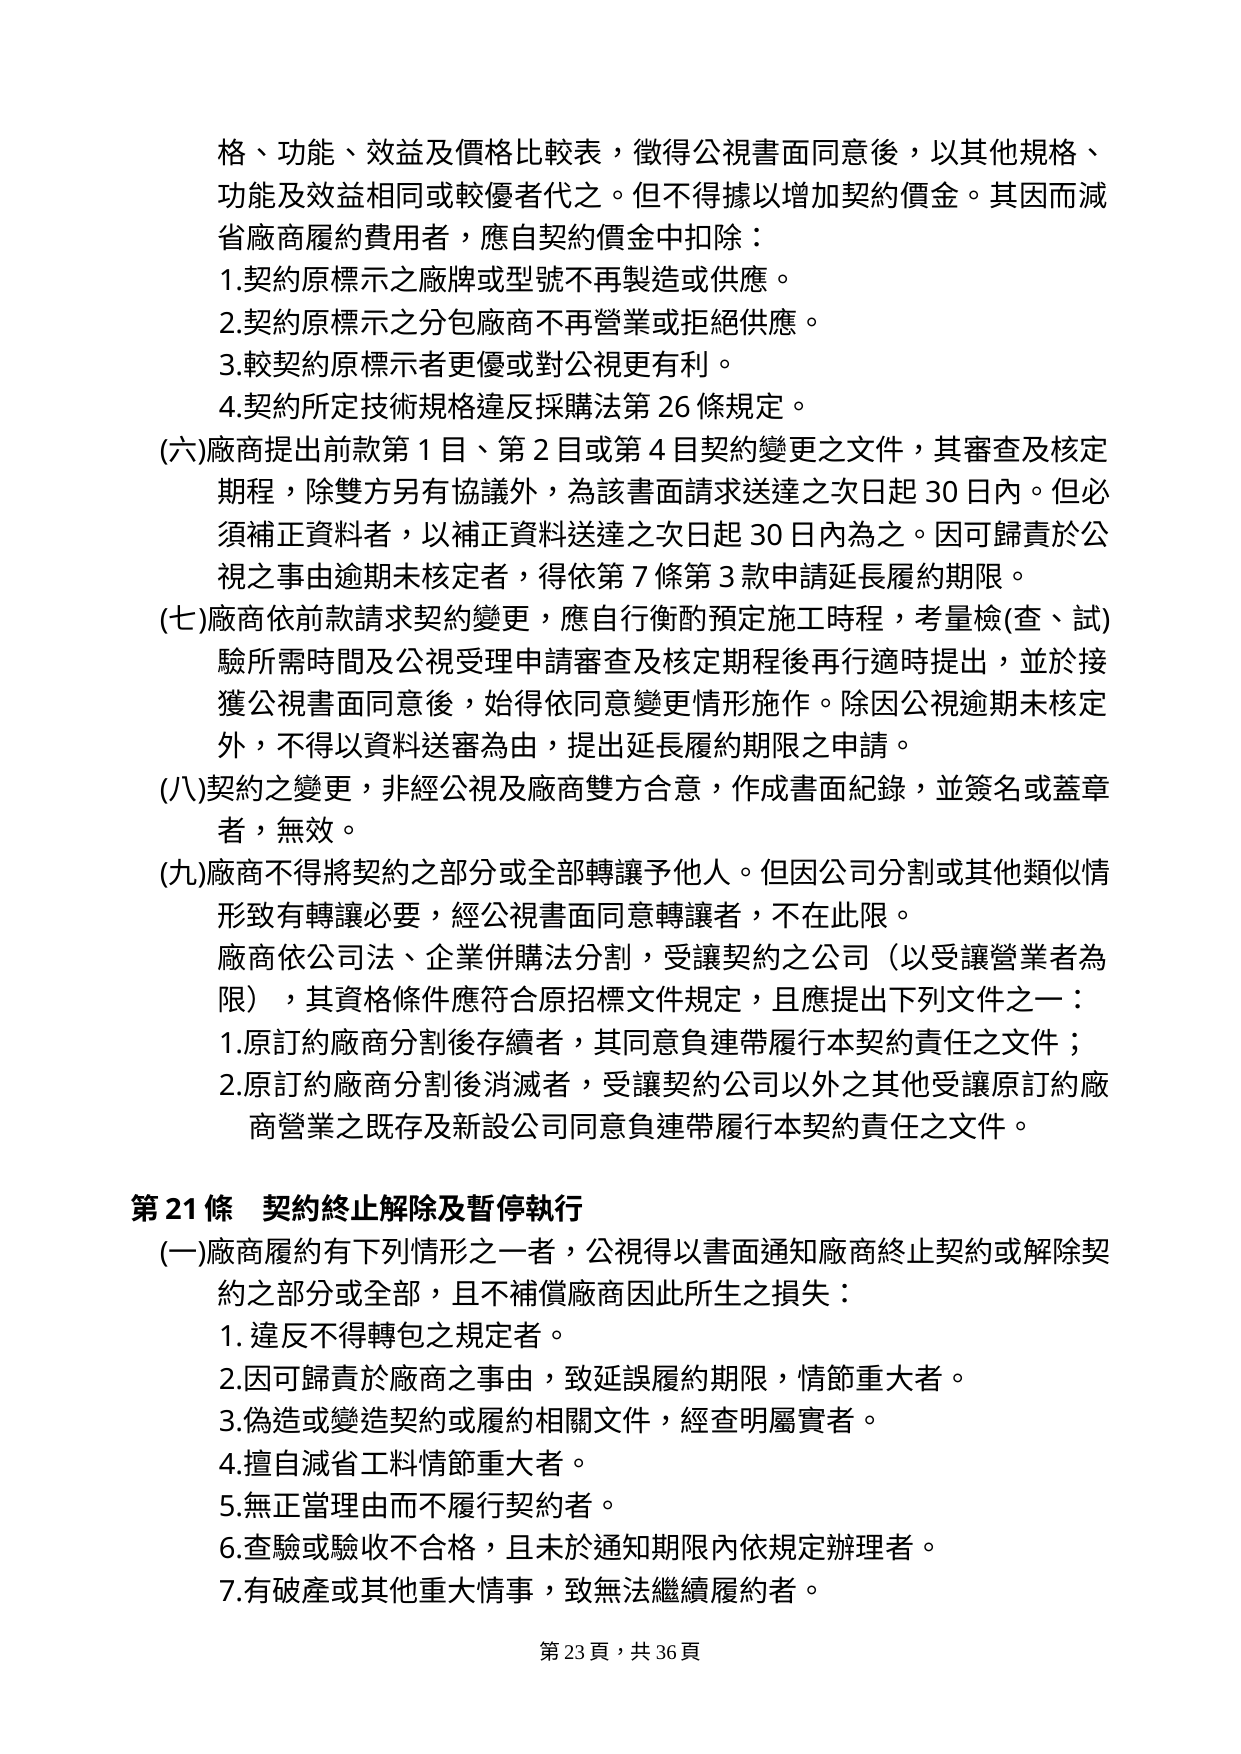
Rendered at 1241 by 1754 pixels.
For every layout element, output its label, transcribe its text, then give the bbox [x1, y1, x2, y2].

text 1. 違反不得轉包之規定者。 [218, 1313, 1110, 1355]
list 2.原訂約廠商分割後消滅者，受讓契約公司以外之其他受讓原訂約廠商營業之既存及新設公司同意負連帶履行本契約責任之文件。 [218, 1062, 1110, 1146]
text 廠商依公司法、企業併購法分割，受讓契約之公司（以受讓營業者為限），其資格條件應符合原招標文件規定，且應提出下列文件之一： [217, 934, 1110, 1019]
text 5.無正當理由而不履行契約者。 [218, 1483, 1110, 1525]
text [159, 130, 1110, 257]
list 4.契約所定技術規格違反採購法第26條規定。 [218, 384, 1110, 426]
list 2.契約原標示之分包廠商不再營業或拒絕供應。 [218, 299, 1110, 342]
text 2.因可歸責於廠商之事由，致延誤履約期限，情節重大者。 [218, 1355, 1110, 1398]
text (九)廠商不得將契約之部分或全部轉讓予他人。但因公司分割或其他類似情形致有轉讓必要，經公視書面同意轉讓者，不在此限。 [159, 850, 1110, 934]
text (七)廠商依前款請求契約變更，應自行衡酌預定施工時程，考量檢(查、試)驗所需時間及公視受理申請審查及核定期程後再行適時提出，並於接獲公視書面同意後，始得依同意變更情形施作。除因公視逾期未核定外，不得以資料送審為由，提出延長履約期限之申請。 [159, 596, 1110, 765]
text 3.偽造或變造契約或履約相關文件，經查明屬實者。 [218, 1398, 1110, 1440]
list 3.較契約原標示者更優或對公視更有利。 [218, 342, 1110, 384]
text 第21條 契約終止解除及暫停執行 [130, 1186, 1110, 1228]
text (八)契約之變更，非經公視及廠商雙方合意，作成書面紀錄，並簽名或蓋章者，無效。 [159, 765, 1110, 850]
text (一)廠商履約有下列情形之一者，公視得以書面通知廠商終止契約或解除契約之部分或全部，且不補償廠商因此所生之損失： [159, 1228, 1110, 1313]
text 7.有破產或其他重大情事，致無法繼續履約者。 [218, 1567, 1110, 1610]
text (六)廠商提出前款第1目、第2目或第4目契約變更之文件，其審查及核定期程，除雙方另有協議外，為該書面請求送達之次日起30日內。但必須補正資料者，以補正資料送達之次日起30日內為之。因可歸責於公視之事由逾期未核定者，得依第7條第3款申請延長履約期限。 [159, 426, 1110, 596]
list 1.契約原標示之廠牌或型號不再製造或供應。 [218, 257, 1110, 299]
list 1.原訂約廠商分割後存續者，其同意負連帶履行本契約責任之文件； [218, 1019, 1110, 1062]
text 6.查驗或驗收不合格，且未於通知期限內依規定辦理者。 [218, 1525, 1110, 1567]
list 4.擅自減省工料情節重大者。 [218, 1440, 1110, 1483]
